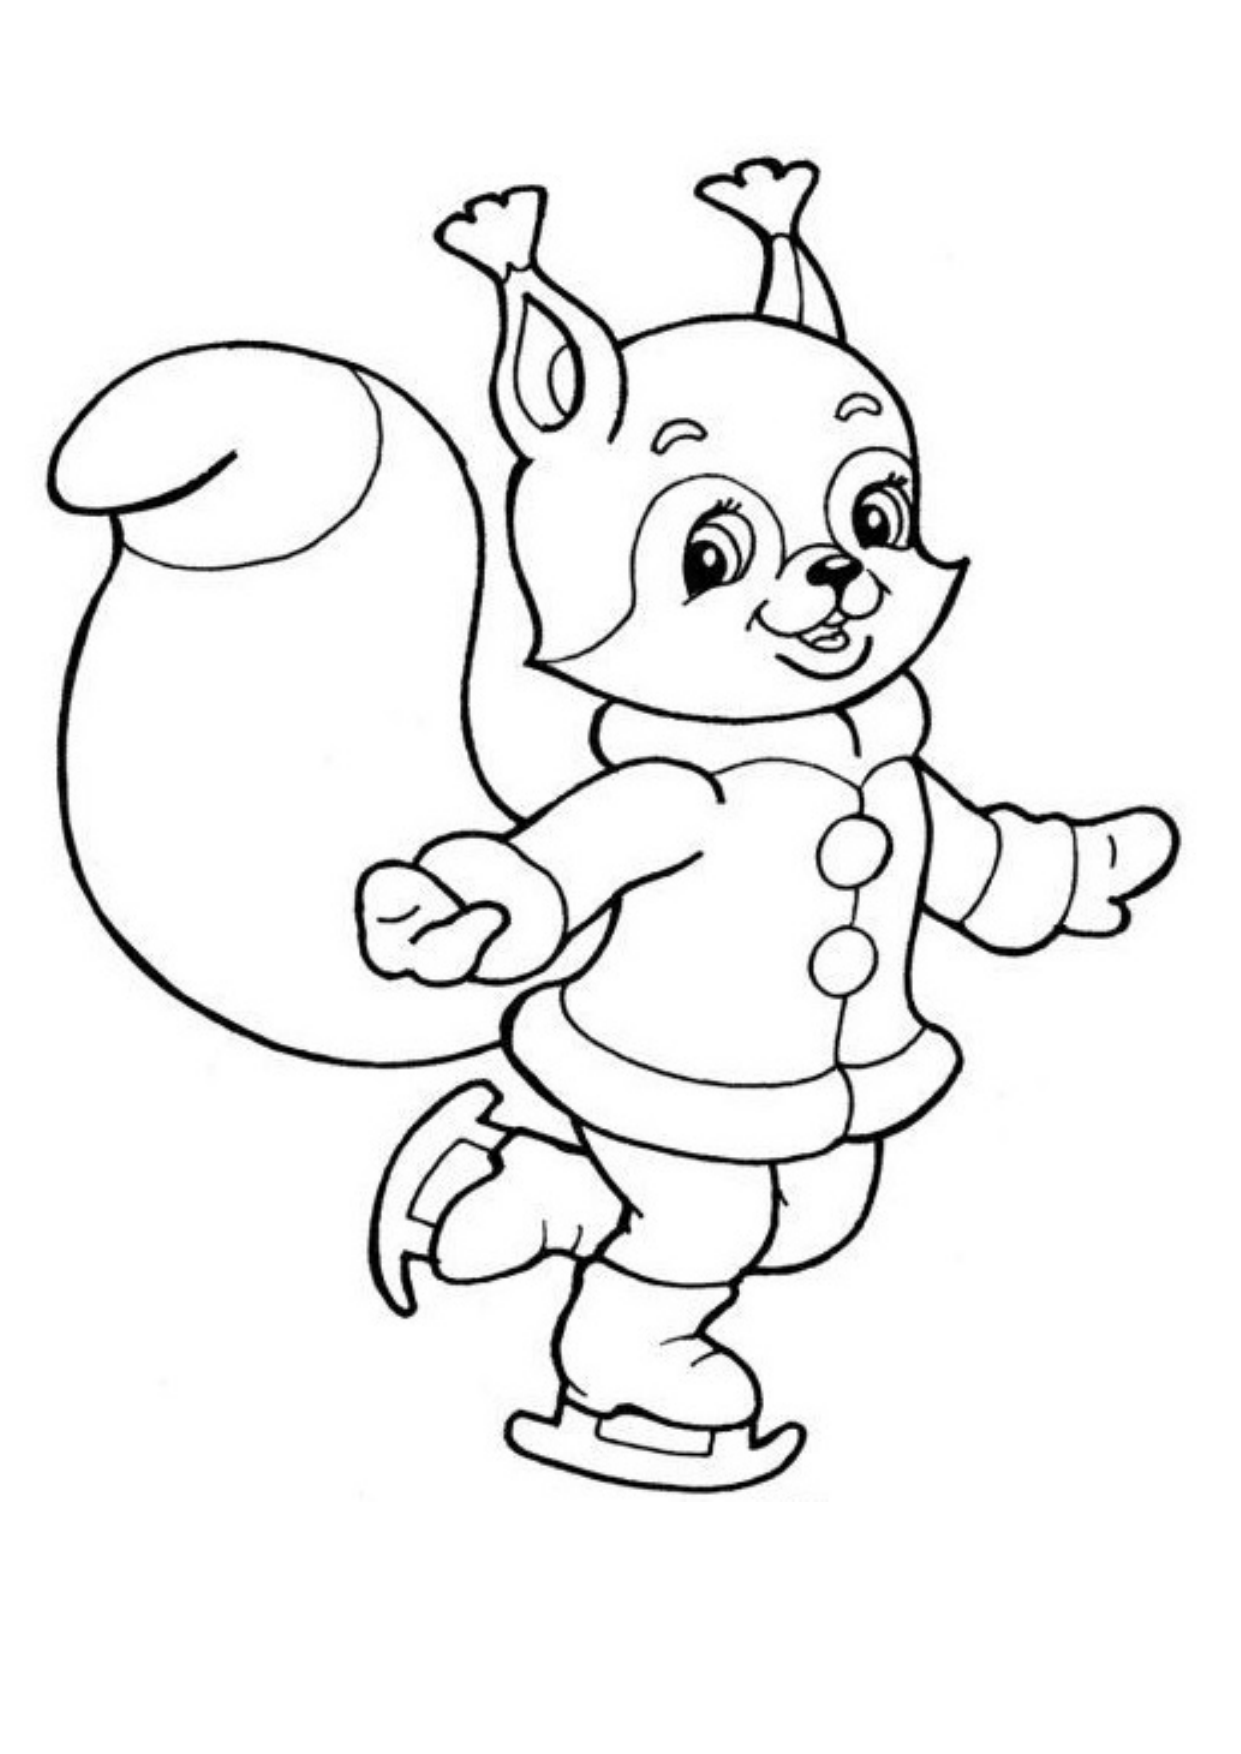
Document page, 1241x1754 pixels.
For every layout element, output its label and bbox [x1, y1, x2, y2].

picture [24, 135, 1218, 1502]
